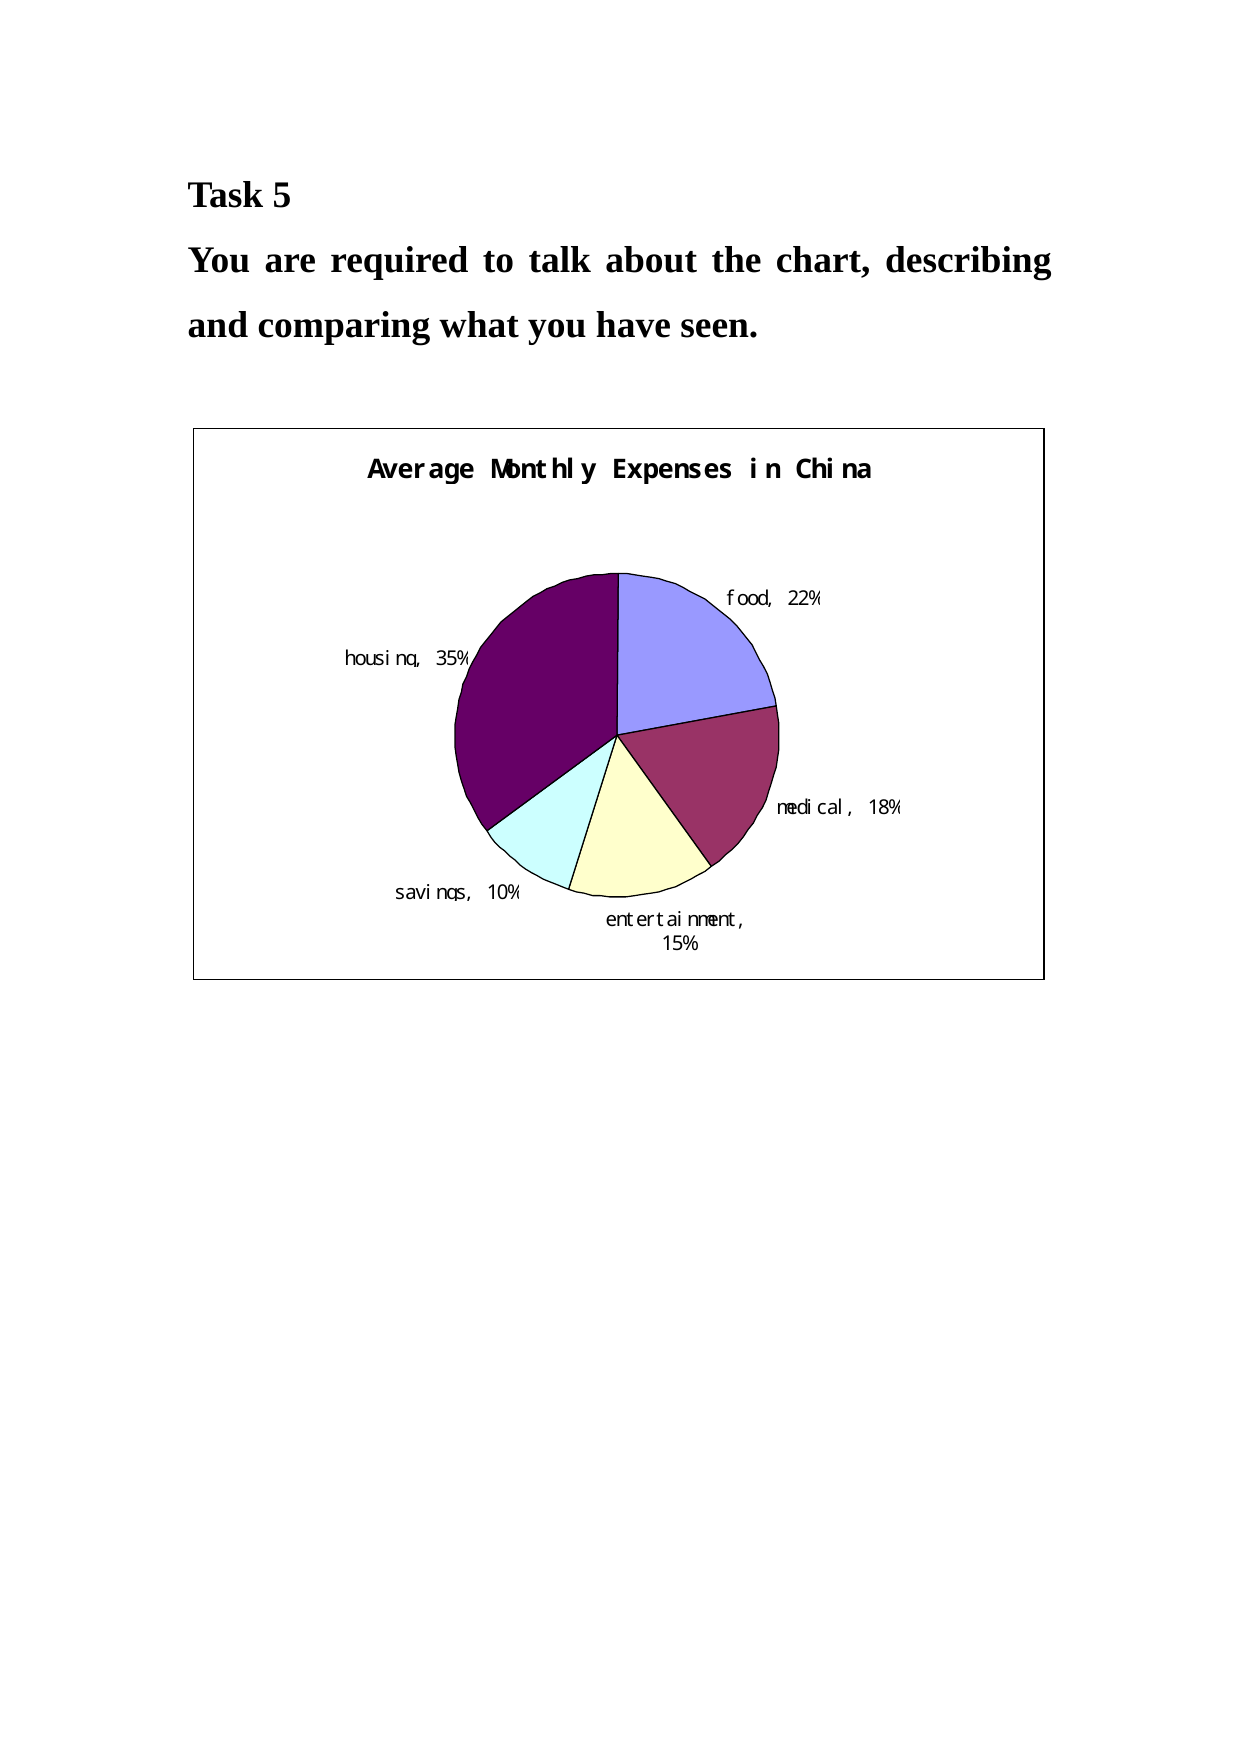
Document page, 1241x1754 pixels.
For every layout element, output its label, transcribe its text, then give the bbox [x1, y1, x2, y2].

text You are required to talk about the chart, describing and comparing what you have seen. [187, 227, 1053, 357]
text Task 5 [187, 162, 1053, 227]
